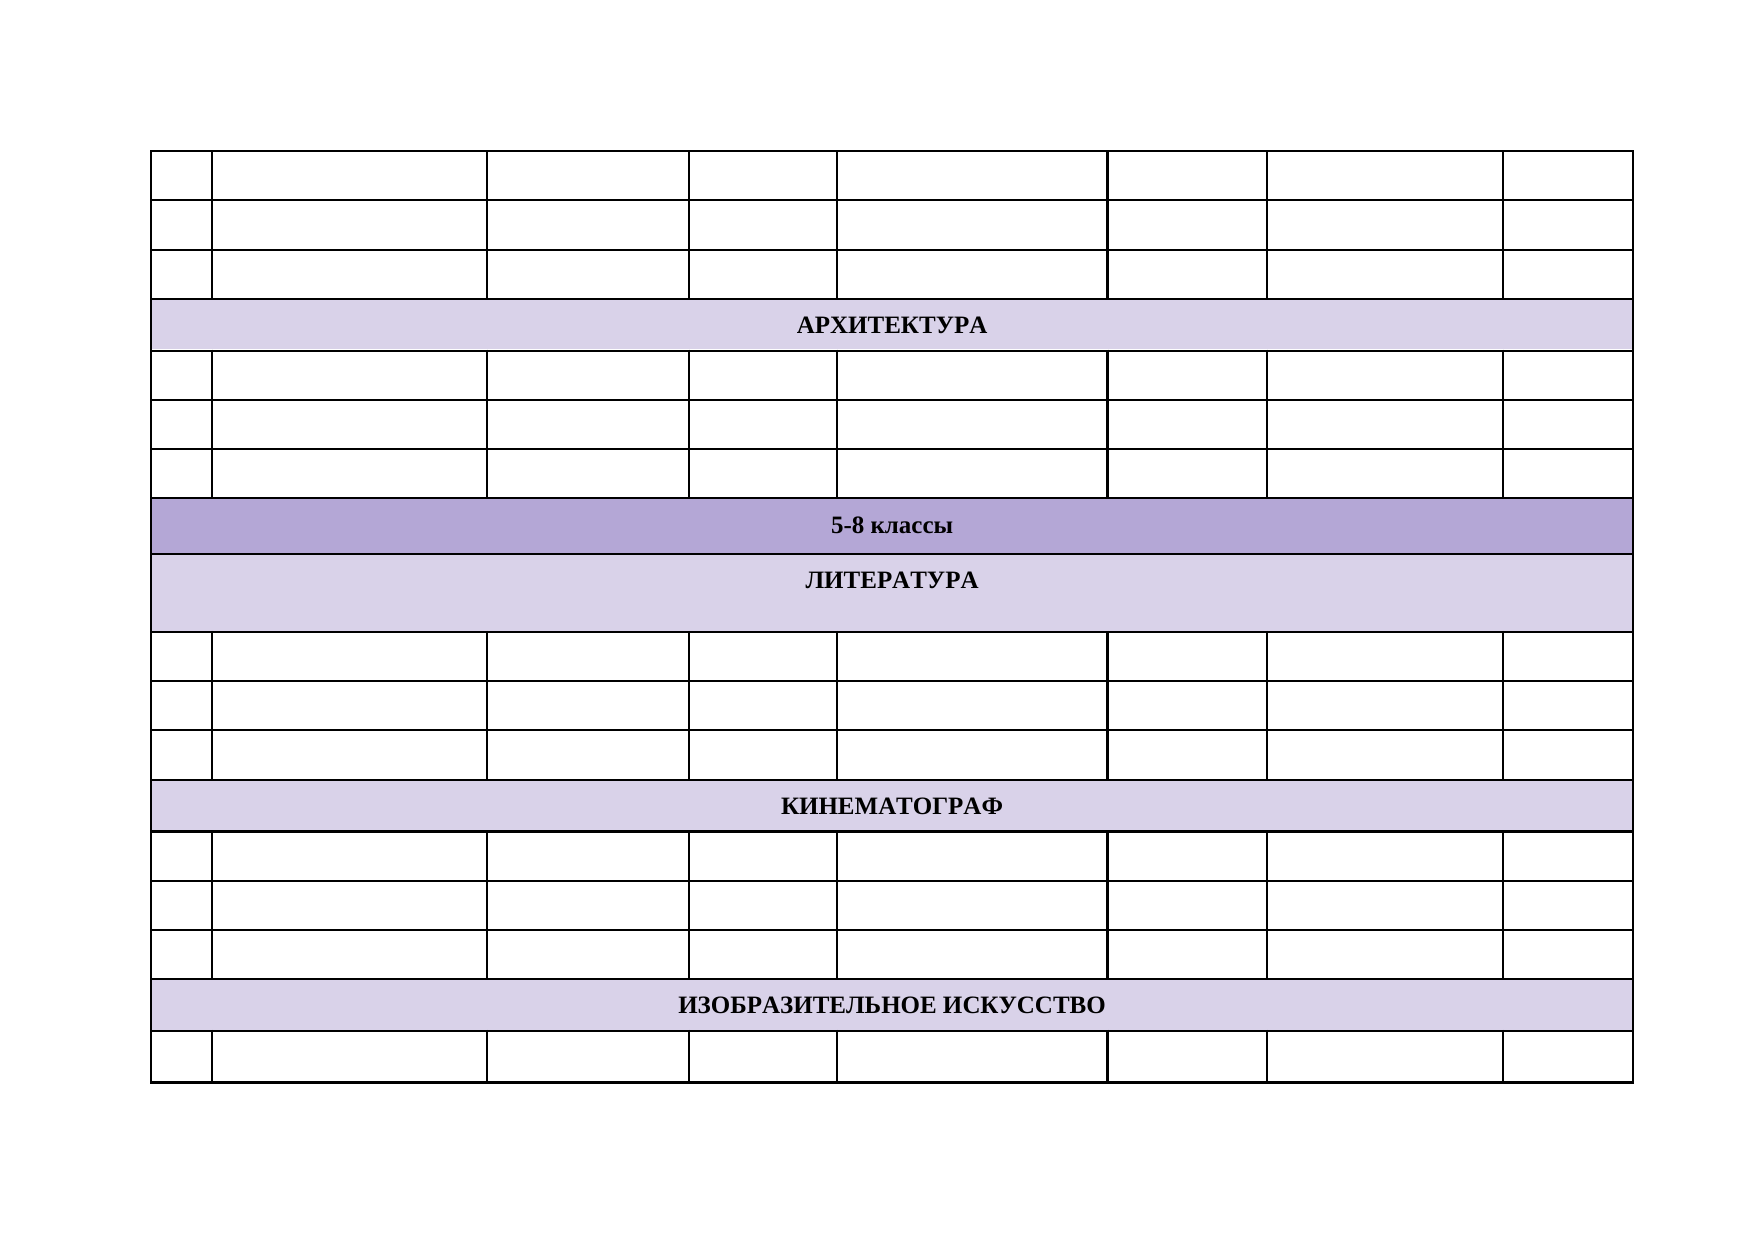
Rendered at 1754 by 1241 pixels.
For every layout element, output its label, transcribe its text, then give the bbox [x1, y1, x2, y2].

table_cell [838, 833, 1106, 879]
table_cell [690, 833, 836, 879]
table_cell [1109, 731, 1266, 779]
table_cell [1268, 633, 1502, 680]
table_cell [838, 682, 1106, 729]
table_cell [1109, 682, 1266, 729]
table_cell [152, 201, 211, 248]
table_cell [1109, 201, 1266, 248]
table_cell [488, 401, 688, 448]
table_cell [1504, 633, 1632, 680]
table_cell [488, 201, 688, 248]
table_cell [152, 401, 211, 448]
table_cell [1268, 152, 1502, 199]
table_cell [488, 882, 688, 929]
table_cell [1268, 682, 1502, 729]
table_cell [1268, 882, 1502, 929]
table_cell [488, 731, 688, 779]
table_cell [690, 882, 836, 929]
table_cell [690, 633, 836, 680]
table_cell [838, 251, 1106, 298]
table_cell [690, 731, 836, 779]
table_cell [1268, 201, 1502, 248]
table_cell [1109, 931, 1266, 978]
table_cell [838, 450, 1106, 497]
table_cell [213, 633, 486, 680]
table_cell [690, 251, 836, 298]
table_cell [690, 401, 836, 448]
table_cell [838, 1032, 1106, 1081]
table_cell [152, 251, 211, 298]
table_cell [838, 201, 1106, 248]
table_cell 5-8 классы [152, 499, 1632, 553]
table_cell [213, 682, 486, 729]
table_cell [1504, 882, 1632, 929]
table_cell [1268, 731, 1502, 779]
table_cell [690, 1032, 836, 1081]
table_cell [213, 201, 486, 248]
table_cell [838, 401, 1106, 448]
table_cell [152, 450, 211, 497]
table_cell [690, 352, 836, 399]
table_cell [1504, 201, 1632, 248]
table_cell [213, 352, 486, 399]
table_cell КИНЕМАТОГРАФ [152, 781, 1632, 830]
table_cell [152, 352, 211, 399]
table_cell [488, 251, 688, 298]
table_cell [213, 450, 486, 497]
table_cell [1504, 1032, 1632, 1081]
table_cell [488, 352, 688, 399]
table_cell [1504, 833, 1632, 879]
table_cell [213, 931, 486, 978]
table_cell [213, 731, 486, 779]
table_cell [1504, 731, 1632, 779]
table_cell [1109, 833, 1266, 879]
table_cell ИЗОБРАЗИТЕЛЬНОЕ ИСКУССТВО [152, 980, 1632, 1030]
table_cell [838, 882, 1106, 929]
table_cell [1504, 152, 1632, 199]
table_cell [1268, 450, 1502, 497]
table_cell [1504, 352, 1632, 399]
table_cell [488, 833, 688, 879]
table_cell [1109, 152, 1266, 199]
table_cell [838, 152, 1106, 199]
table_cell [1268, 251, 1502, 298]
table_cell [1109, 401, 1266, 448]
table_cell [1504, 401, 1632, 448]
table_cell [488, 450, 688, 497]
table_cell [213, 833, 486, 879]
table_cell [690, 201, 836, 248]
table_cell [213, 401, 486, 448]
table_cell [152, 152, 211, 199]
table_cell [152, 633, 211, 680]
table_cell [690, 682, 836, 729]
table_cell [1268, 352, 1502, 399]
table_cell [1268, 1032, 1502, 1081]
table_cell [1109, 251, 1266, 298]
table_cell [213, 882, 486, 929]
table_cell [1109, 352, 1266, 399]
table_cell [1268, 931, 1502, 978]
table_cell [838, 352, 1106, 399]
table_cell [1109, 633, 1266, 680]
table_cell [152, 882, 211, 929]
table_cell [1504, 251, 1632, 298]
table_cell АРХИТЕКТУРА [152, 300, 1632, 349]
table_cell [152, 1032, 211, 1081]
table_cell [1268, 401, 1502, 448]
table_cell [152, 731, 211, 779]
table_cell [1109, 450, 1266, 497]
table_cell [152, 833, 211, 879]
table_cell [488, 682, 688, 729]
table_cell [213, 152, 486, 199]
table_cell [1109, 882, 1266, 929]
table_cell [690, 450, 836, 497]
table_cell [838, 633, 1106, 680]
table_cell [152, 931, 211, 978]
table_cell [838, 731, 1106, 779]
table_cell [488, 152, 688, 199]
table_cell [1109, 1032, 1266, 1081]
table_cell [690, 152, 836, 199]
table_cell [838, 931, 1106, 978]
table_cell [488, 633, 688, 680]
table_cell [213, 251, 486, 298]
table_cell [488, 1032, 688, 1081]
table_cell [213, 1032, 486, 1081]
table_cell [152, 682, 211, 729]
table_cell [1268, 833, 1502, 879]
table_cell [488, 931, 688, 978]
table_cell [1504, 682, 1632, 729]
table_cell ЛИТЕРАТУРА [152, 555, 1632, 631]
table_cell [1504, 450, 1632, 497]
table_cell [690, 931, 836, 978]
table_cell [1504, 931, 1632, 978]
